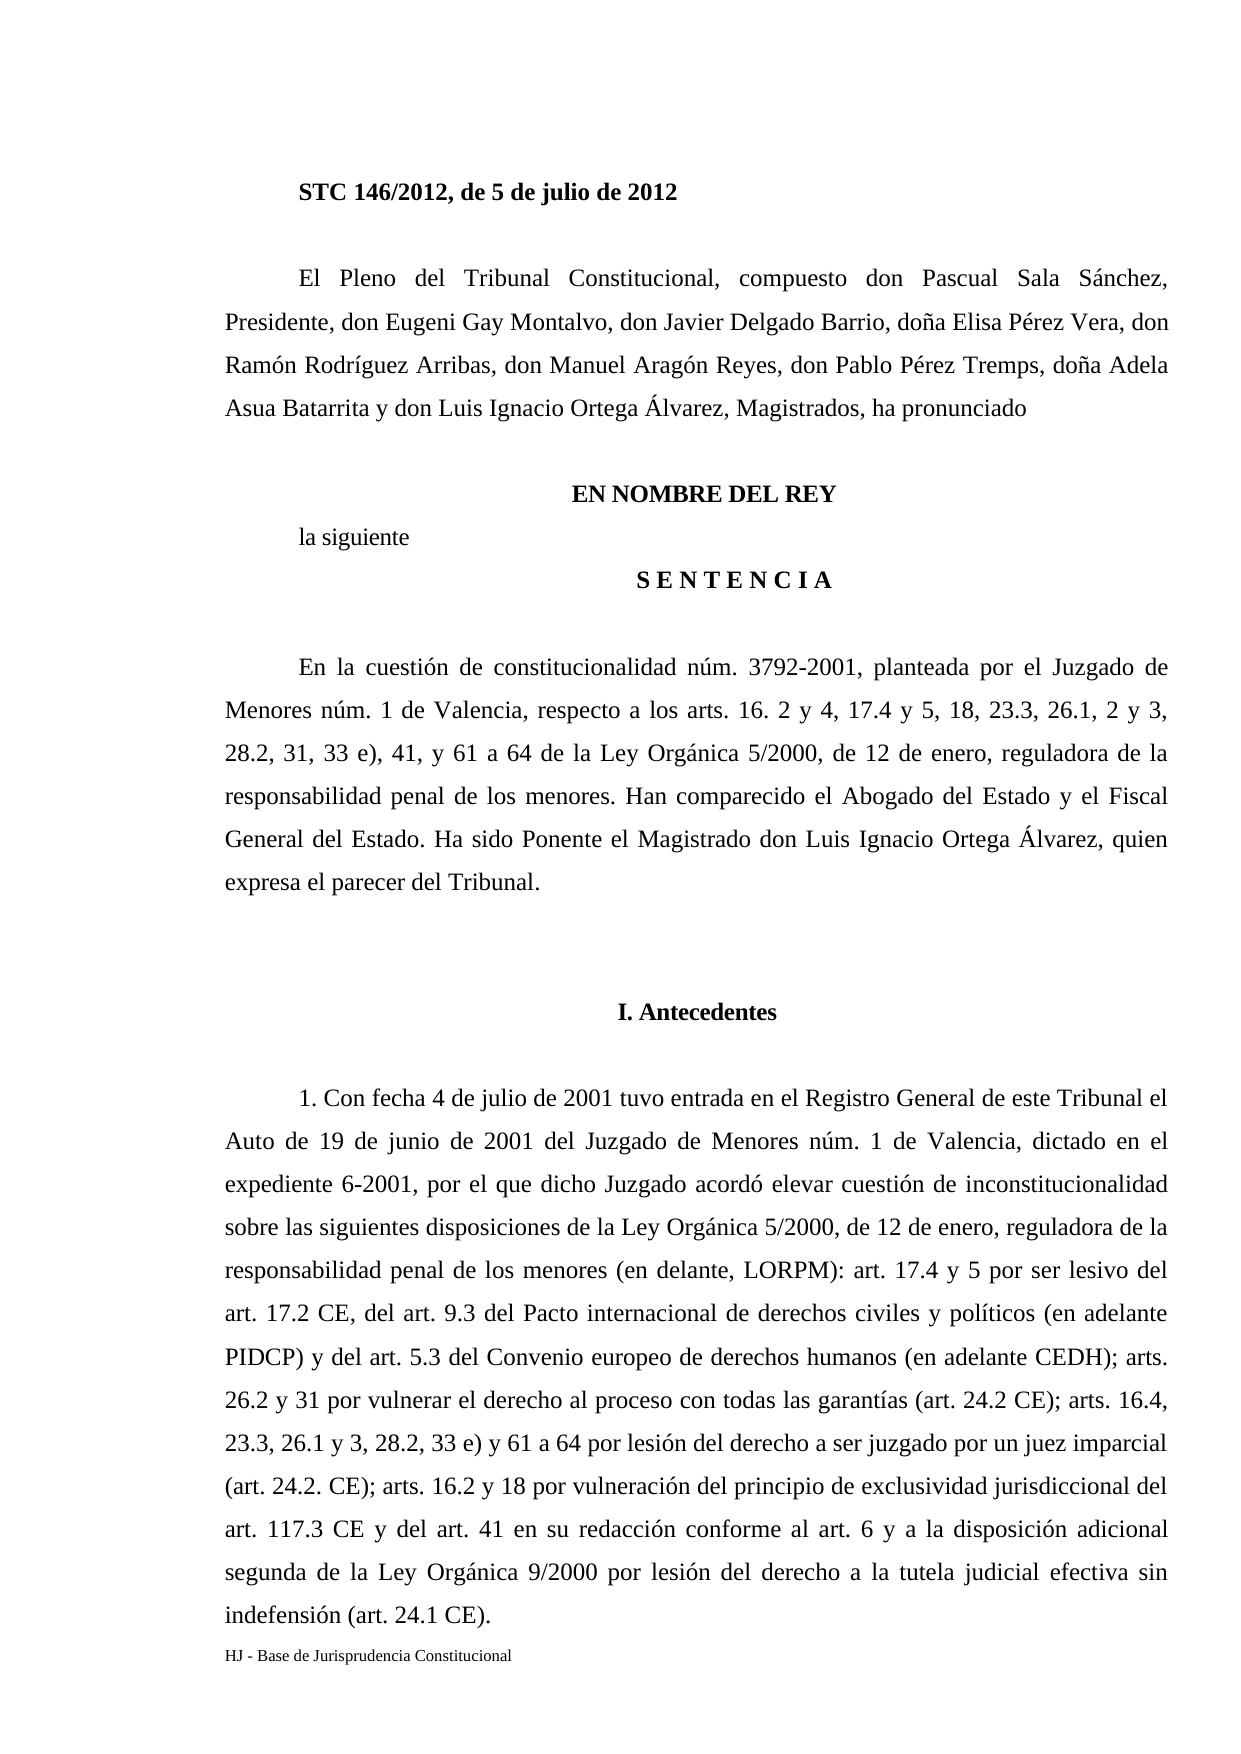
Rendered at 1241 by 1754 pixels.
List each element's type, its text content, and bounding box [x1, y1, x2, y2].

text S E N T E N C I A [224, 565, 1169, 594]
text EN NOMBRE DEL REY [224, 479, 1110, 508]
text 1. Con fecha 4 de julio de 2001 tuvo entrada en el Registro General de este Tribunal el Auto de 19 de junio de 2001 del Juzgado de Menores núm. 1 de Valencia, dictado en el expediente 6-2001, por el que dicho Juzgado acordó elevar cuestión de inconstitucionalidad sobre las siguientes disposiciones de la Ley Orgánica 5/2000, de 12 de enero, reguladora de la responsabilidad penal de los menores (en delante, LORPM): art. 17.4 y 5 por ser lesivo del art. 17.2 CE, del art. 9.3 del Pacto internacional de derechos civiles y políticos (en adelante PIDCP) y del art. 5.3 del Convenio europeo de derechos humanos (en adelante CEDH); arts. 26.2 y 31 por vulnerar el derecho al proceso con todas las garantías (art. 24.2 CE); arts. 16.4, 23.3, 26.1 y 3, 28.2, 33 e) y 61 a 64 por lesión del derecho a ser juzgado por un juez imparcial (art. 24.2. CE); arts. 16.2 y 18 por vulneración del principio de exclusividad jurisdiccional del art. 117.3 CE y del art. 41 en su redacción conforme al art. 6 y a la disposición adicional segunda de la Ley Orgánica 9/2000 por lesión del derecho a la tutela judicial efectiva sin indefensión (art. 24.1 CE). [224, 1083, 1169, 1629]
text la siguiente [224, 522, 1110, 551]
text En la cuestión de constitucionalidad núm. 3792-2001, planteada por el Juzgado de Menores núm. 1 de Valencia, respecto a los arts. 16. 2 y 4, 17.4 y 5, 18, 23.3, 26.1, 2 y 3, 28.2, 31, 33 e), 41, y 61 a 64 de la Ley Orgánica 5/2000, de 12 de enero, reguladora de la responsabilidad penal de los menores. Han comparecido el Abogado del Estado y el Fiscal General del Estado. Ha sido Ponente el Magistrado don Luis Ignacio Ortega Álvarez, quien expresa el parecer del Tribunal. [224, 652, 1169, 896]
text STC 146/2012, de 5 de julio de 2012 [224, 177, 1169, 206]
text El Pleno del Tribunal Constitucional, compuesto don Pascual Sala Sánchez, Presidente, don Eugeni Gay Montalvo, don Javier Delgado Barrio, doña Elisa Pérez Vera, don Ramón Rodríguez Arribas, don Manuel Aragón Reyes, don Pablo Pérez Tremps, doña Adela Asua Batarrita y don Luis Ignacio Ortega Álvarez, Magistrados, ha pronunciado [224, 263, 1169, 422]
text I. Antecedentes [224, 997, 1169, 1025]
